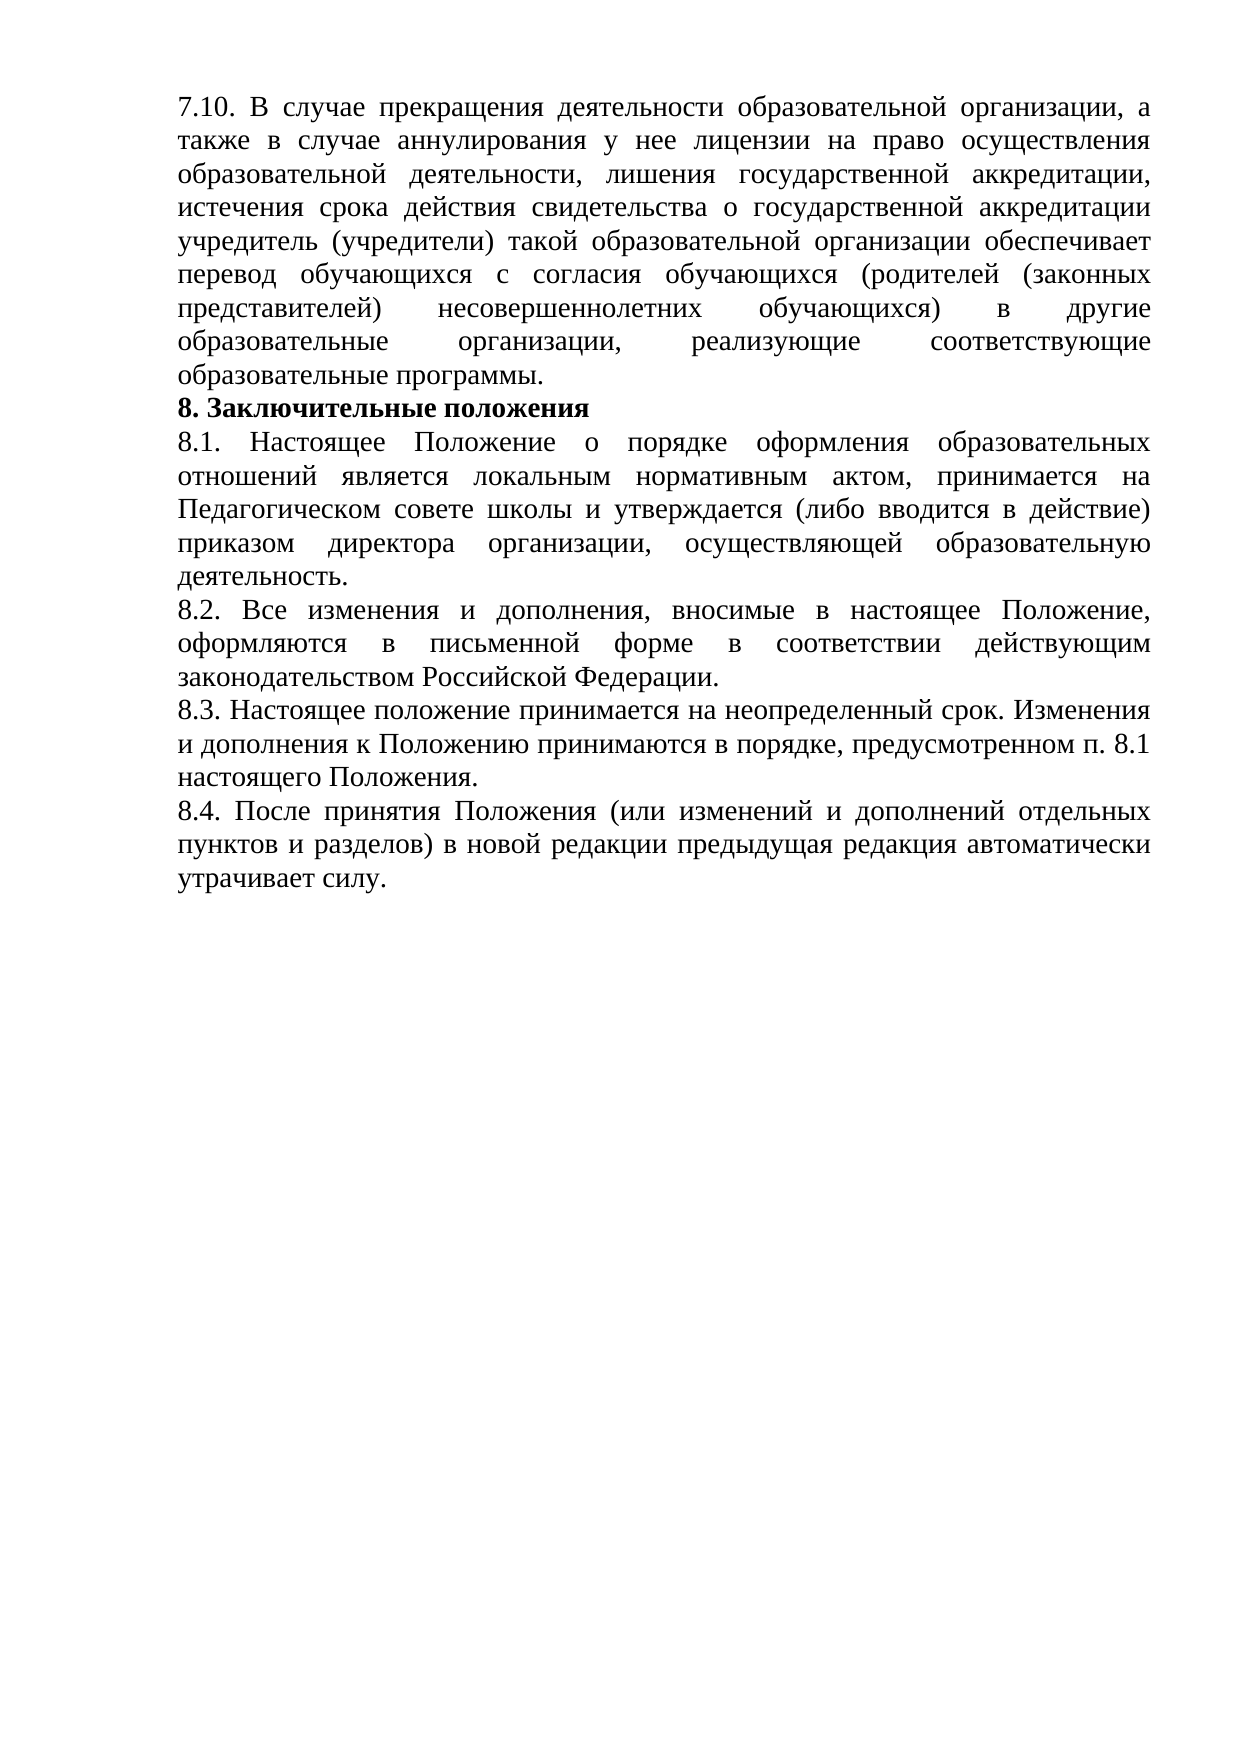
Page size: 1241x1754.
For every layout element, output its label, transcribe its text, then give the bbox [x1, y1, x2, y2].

text 8.2. Все изменения и дополнения, вносимые в настоящее Положение, оформляются в письменной форме в соответствии действующим законодательством Российской Федерации. [177, 592, 1152, 692]
text 8.3. Настоящее положение принимается на неопределенный срок. Изменения и дополнения к Положению принимаются в порядке, предусмотренном п. 8.1 настоящего Положения. [177, 692, 1152, 793]
text 7.10. В случае прекращения деятельности образовательной организации, а также в случае аннулирования у нее лицензии на право осуществления образовательной деятельности, лишения государственной аккредитации, истечения срока действия свидетельства о государственной аккредитации учредитель (учредители) такой образовательной организации обеспечивает перевод обучающихся с согласия обучающихся (родителей (законных представителей) несовершеннолетних обучающихся) в другие образовательные организации, реализующие соответствующие образовательные программы. [177, 89, 1152, 391]
text 8. Заключительные положения [177, 391, 1152, 424]
text 8.4. После принятия Положения (или изменений и дополнений отдельных пунктов и разделов) в новой редакции предыдущая редакция автоматически утрачивает силу. [177, 793, 1152, 894]
text 8.1. Настоящее Положение о порядке оформления образовательных отношений является локальным нормативным актом, принимается на Педагогическом совете школы и утверждается (либо вводится в действие) приказом директора организации, осуществляющей образовательную деятельность. [177, 424, 1152, 592]
